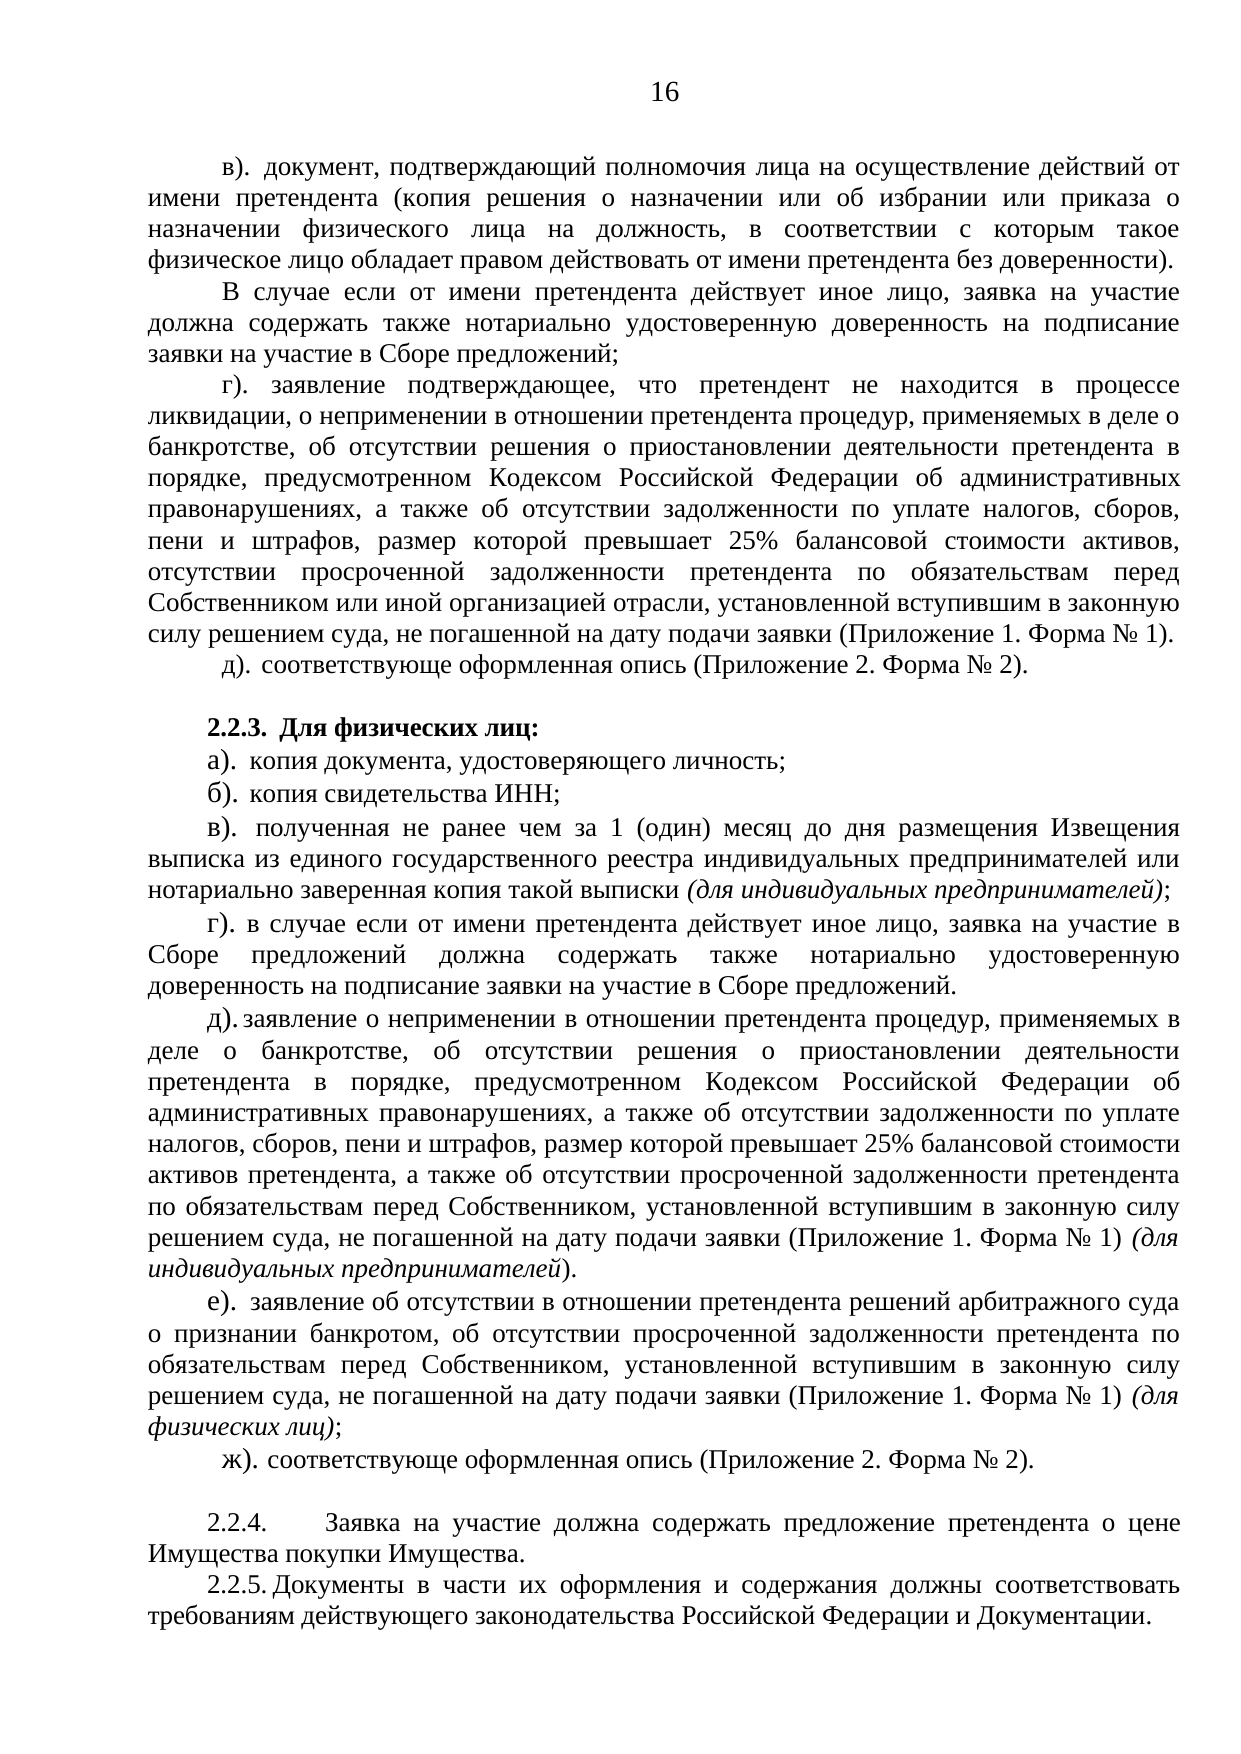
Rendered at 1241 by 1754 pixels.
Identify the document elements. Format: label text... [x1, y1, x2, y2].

list В случае если от имени претендента действует иное лицо, заявка на участие должна содержать также нотариально удостоверенную доверенность на подписание заявки на участие в Сборе предложений; [148, 274, 1181, 368]
list соответствующе оформленная опись (Приложение 2. Форма № 2). [148, 648, 1181, 679]
list полученная не ранее чем за 1 (один) месяц до дня размещения Извещения выписка из единого государственного реестра индивидуальных предпринимателей или нотариально заверенная копия такой выписки (для индивидуальных предпринимателей); [148, 809, 1181, 905]
text Документы в части их оформления и содержания должны соответствовать требованиям действующего законодательства Российской Федерации и Документации. [148, 1568, 1181, 1631]
list заявление подтверждающее, что претендент не находится в процессе ликвидации, о неприменении в отношении претендента процедур, применяемых в деле о банкротстве, об отсутствии решения о приостановлении деятельности претендента в порядке, предусмотренном Кодексом Российской Федерации об административных правонарушениях, а также об отсутствии задолженности по уплате налогов, сборов, пени и штрафов, размер которой превышает 25% балансовой стоимости активов, отсутствии просроченной задолженности претендента по обязательствам перед Собственником или иной организацией отрасли, установленной вступившим в законную силу решением суда, не погашенной на дату подачи заявки (Приложение 1. Форма № 1). [148, 368, 1181, 648]
list копия документа, удостоверяющего личность; [148, 742, 1181, 775]
text Для физических лиц: [148, 711, 1181, 742]
list заявление о неприменении в отношении претендента процедур, применяемых в деле о банкротстве, об отсутствии решения о приостановлении деятельности претендента в порядке, предусмотренном Кодексом Российской Федерации об административных правонарушениях, а также об отсутствии задолженности по уплате налогов, сборов, пени и штрафов, размер которой превышает 25% балансовой стоимости активов претендента, а также об отсутствии просроченной задолженности претендента по обязательствам перед Собственником, установленной вступившим в законную силу решением суда, не погашенной на дату подачи заявки (Приложение 1. Форма № 1) (для индивидуальных предпринимателей). [148, 1001, 1181, 1283]
list в случае если от имени претендента действует иное лицо, заявка на участие в Сборе предложений должна содержать также нотариально удостоверенную доверенность на подписание заявки на участие в Сборе предложений. [148, 905, 1181, 1001]
text Заявка на участие должна содержать предложение претендента о цене Имущества покупки Имущества. [148, 1506, 1181, 1568]
list заявление об отсутствии в отношении претендента решений арбитражного суда о признании банкротом, об отсутствии просроченной задолженности претендента по обязательствам перед Собственником, установленной вступившим в законную силу решением суда, не погашенной на дату подачи заявки (Приложение 1. Форма № 1) (для физических лиц); [148, 1283, 1181, 1441]
list документ, подтверждающий полномочия лица на осуществление действий от имени претендента (копия решения о назначении или об избрании или приказа о назначении физического лица на должность, в соответствии с которым такое физическое лицо обладает правом действовать от имени претендента без доверенности). [148, 150, 1181, 274]
list соответствующе оформленная опись (Приложение 2. Форма № 2). [148, 1441, 1181, 1475]
list копия свидетельства ИНН; [148, 775, 1181, 809]
